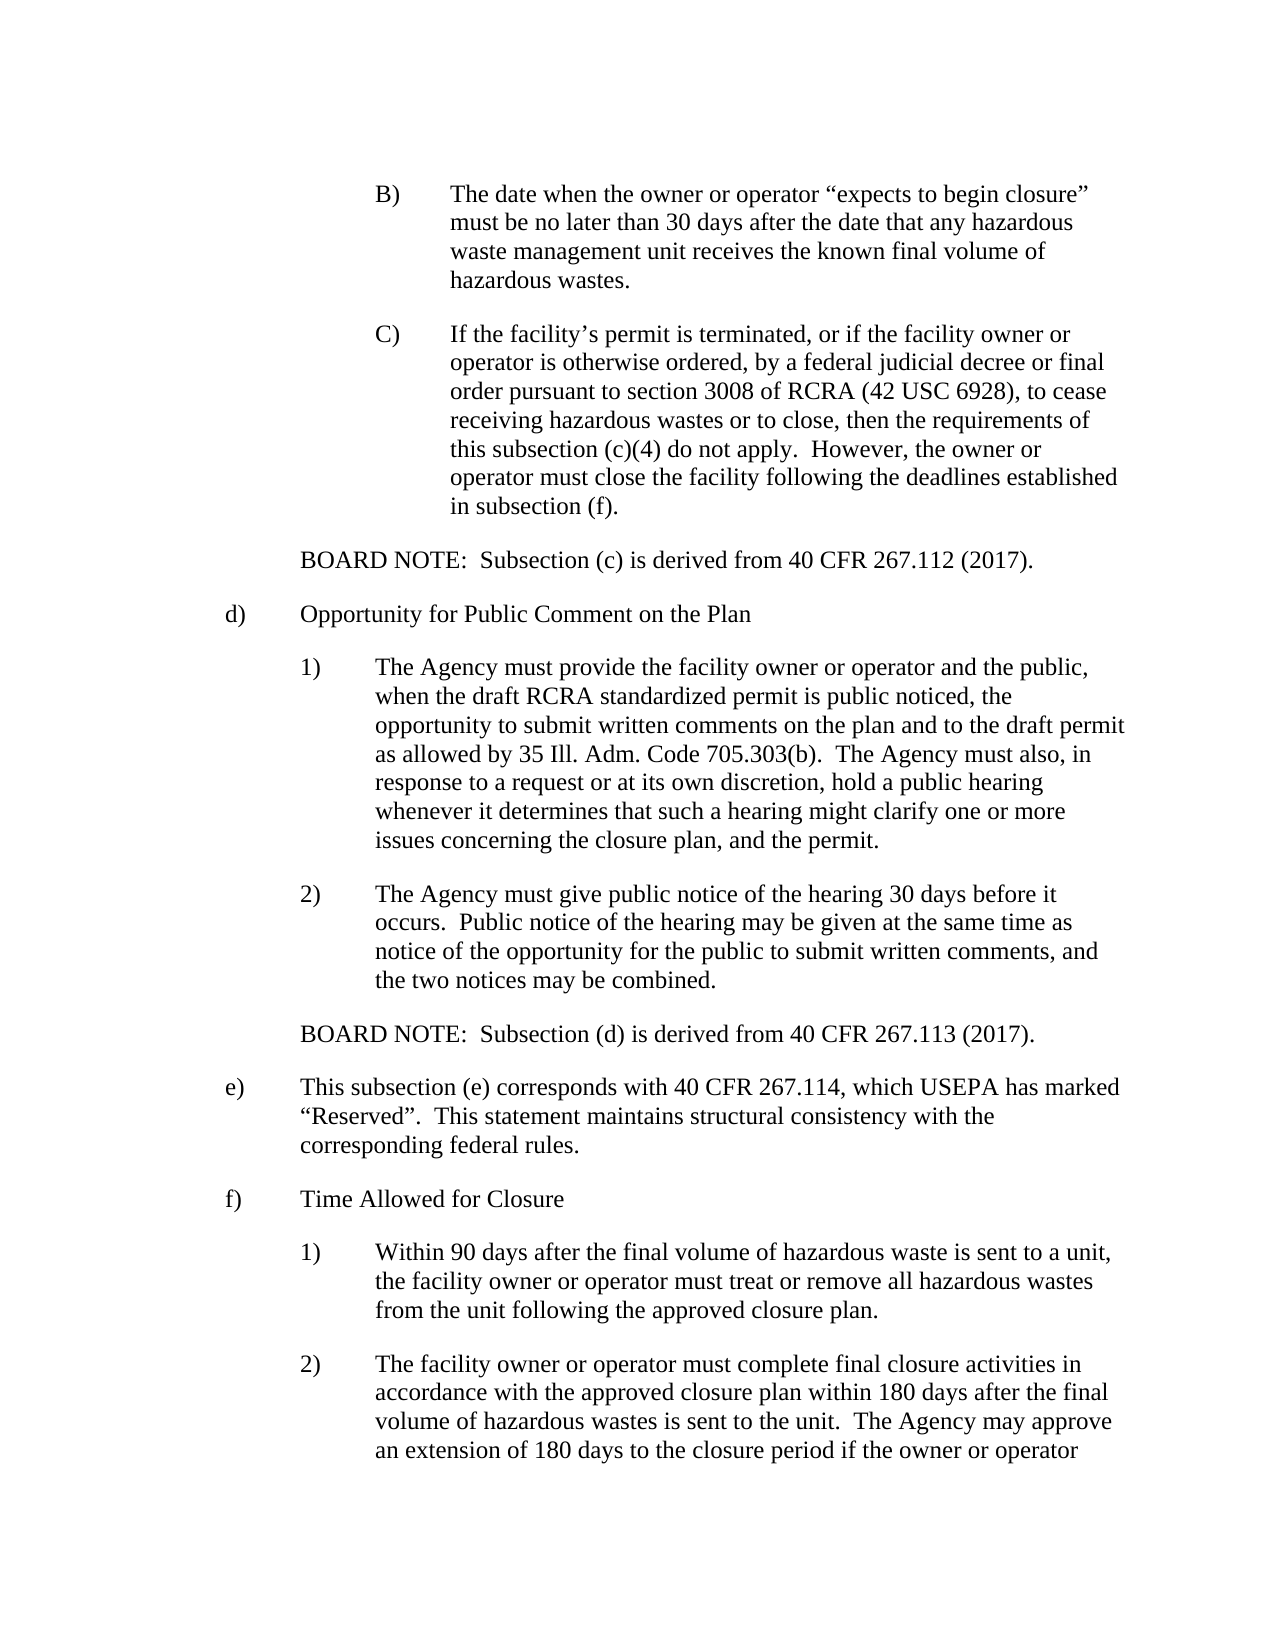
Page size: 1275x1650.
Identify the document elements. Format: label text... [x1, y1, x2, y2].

text BOARD NOTE: Subsection (d) is derived from 40 CFR 267.113 (2017). [300, 1019, 1125, 1047]
text 1) The Agency must provide the facility owner or operator and the public, when the draft RCRA standardized permit is public noticed, the opportunity to submit written comments on the plan and to the draft permit as allowed by 35 Ill. Adm. Code 705.303(b). The Agency must also, in response to a request or at its own discretion, hold a public hearing whenever it determines that such a hearing might clarify one or more issues concerning the closure plan, and the permit. [300, 652, 1125, 854]
text f) Time Allowed for Closure [225, 1184, 1125, 1212]
text B) The date when the owner or operator “expects to begin closure” must be no later than 30 days after the date that any hazardous waste management unit receives the known final volume of hazardous wastes. [375, 179, 1125, 294]
text 1) Within 90 days after the final volume of hazardous waste is sent to a unit, the facility owner or operator must treat or remove all hazardous wastes from the unit following the approved closure plan. [300, 1237, 1125, 1324]
text 2) The Agency must give public notice of the hearing 30 days before it occurs. Public notice of the hearing may be given at the same time as notice of the opportunity for the public to submit written comments, and the two notices may be combined. [300, 879, 1125, 994]
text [300, 1349, 1125, 1464]
text BOARD NOTE: Subsection (c) is derived from 40 CFR 267.112 (2017). [300, 545, 1125, 574]
text d) Opportunity for Public Comment on the Plan [225, 599, 1125, 627]
text e) This subsection (e) corresponds with 40 CFR 267.114, which USEPA has marked “Reserved”. This statement maintains structural consistency with the corresponding federal rules. [225, 1072, 1125, 1159]
text C) If the facility’s permit is terminated, or if the facility owner or operator is otherwise ordered, by a federal judicial decree or final order pursuant to section 3008 of RCRA (42 USC 6928), to cease receiving hazardous wastes or to close, then the requirements of this subsection (c)(4) do not apply. However, the owner or operator must close the facility following the deadlines established in subsection (f). [375, 319, 1125, 520]
